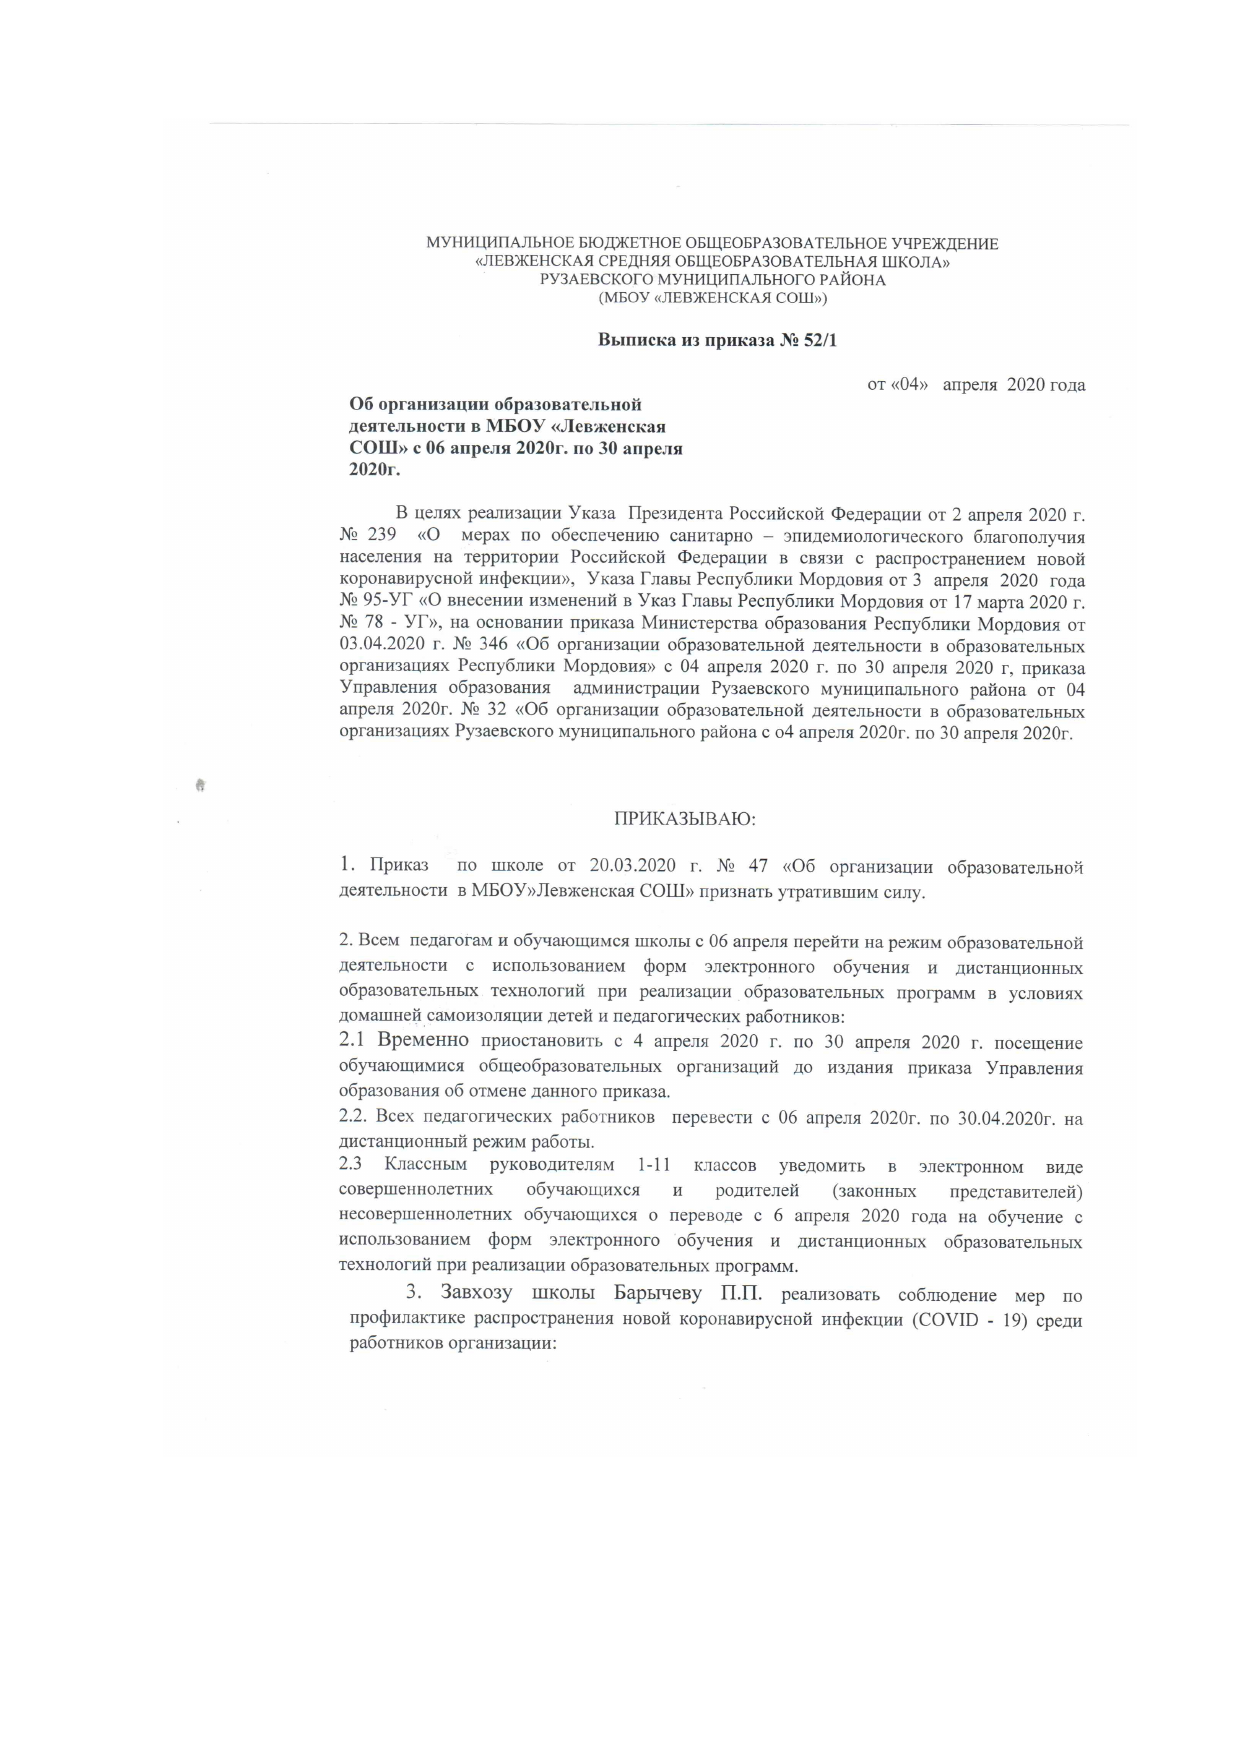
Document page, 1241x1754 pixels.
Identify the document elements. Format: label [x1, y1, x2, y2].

picture [162, 118, 1137, 1457]
